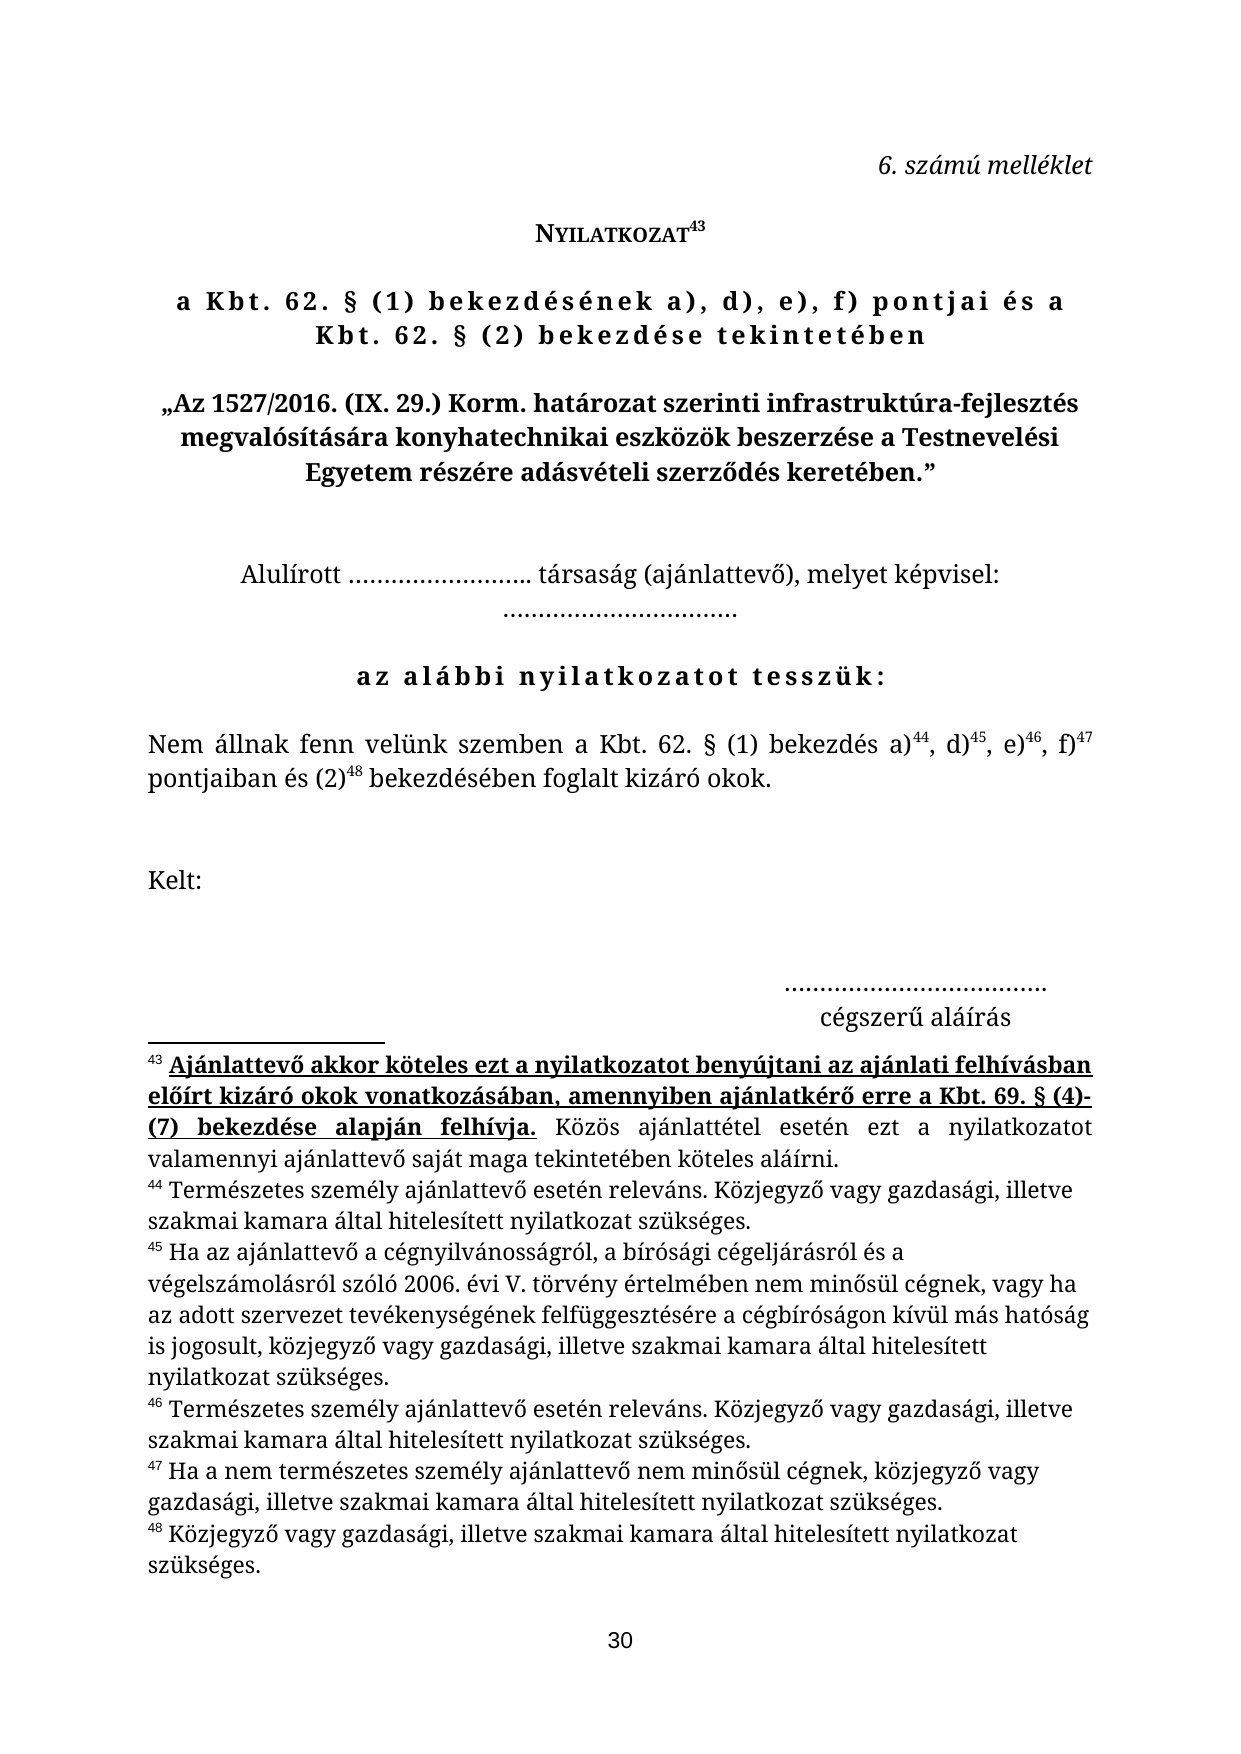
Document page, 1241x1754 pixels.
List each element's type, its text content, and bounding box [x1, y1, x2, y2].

text Nem állnak fenn velünk szemben a Kbt. 62. § (1) bekezdés a), d), e), f) pontjaiban és (2) bekezdésében foglalt kizáró okok. [148, 727, 1093, 795]
text cégszerű aláírás [148, 999, 1093, 1033]
text „Az 1527/2016. (IX. 29.) Korm. határozat szerinti infrastruktúra-fejlesztés megvalósítására konyhatechnikai eszközök beszerzése a Testnevelési Egyetem részére adásvételi szerződés keretében.” [148, 386, 1093, 488]
text Kelt: [148, 863, 1093, 897]
text Nyilatkozat [148, 216, 1093, 250]
text ………………………………. [148, 965, 1093, 999]
text a Kbt. 62. § (1) bekezdésének a), d), e), f) pontjai és a Kbt. 62. § (2) bekezdése tekintetében [148, 284, 1093, 352]
text Alulírott …………………….. társaság (ajánlattevő), melyet képvisel: …………………………… [148, 556, 1093, 624]
text az alábbi nyilatkozatot tesszük: [148, 658, 1093, 693]
text 6. számú melléklet [148, 148, 1093, 182]
